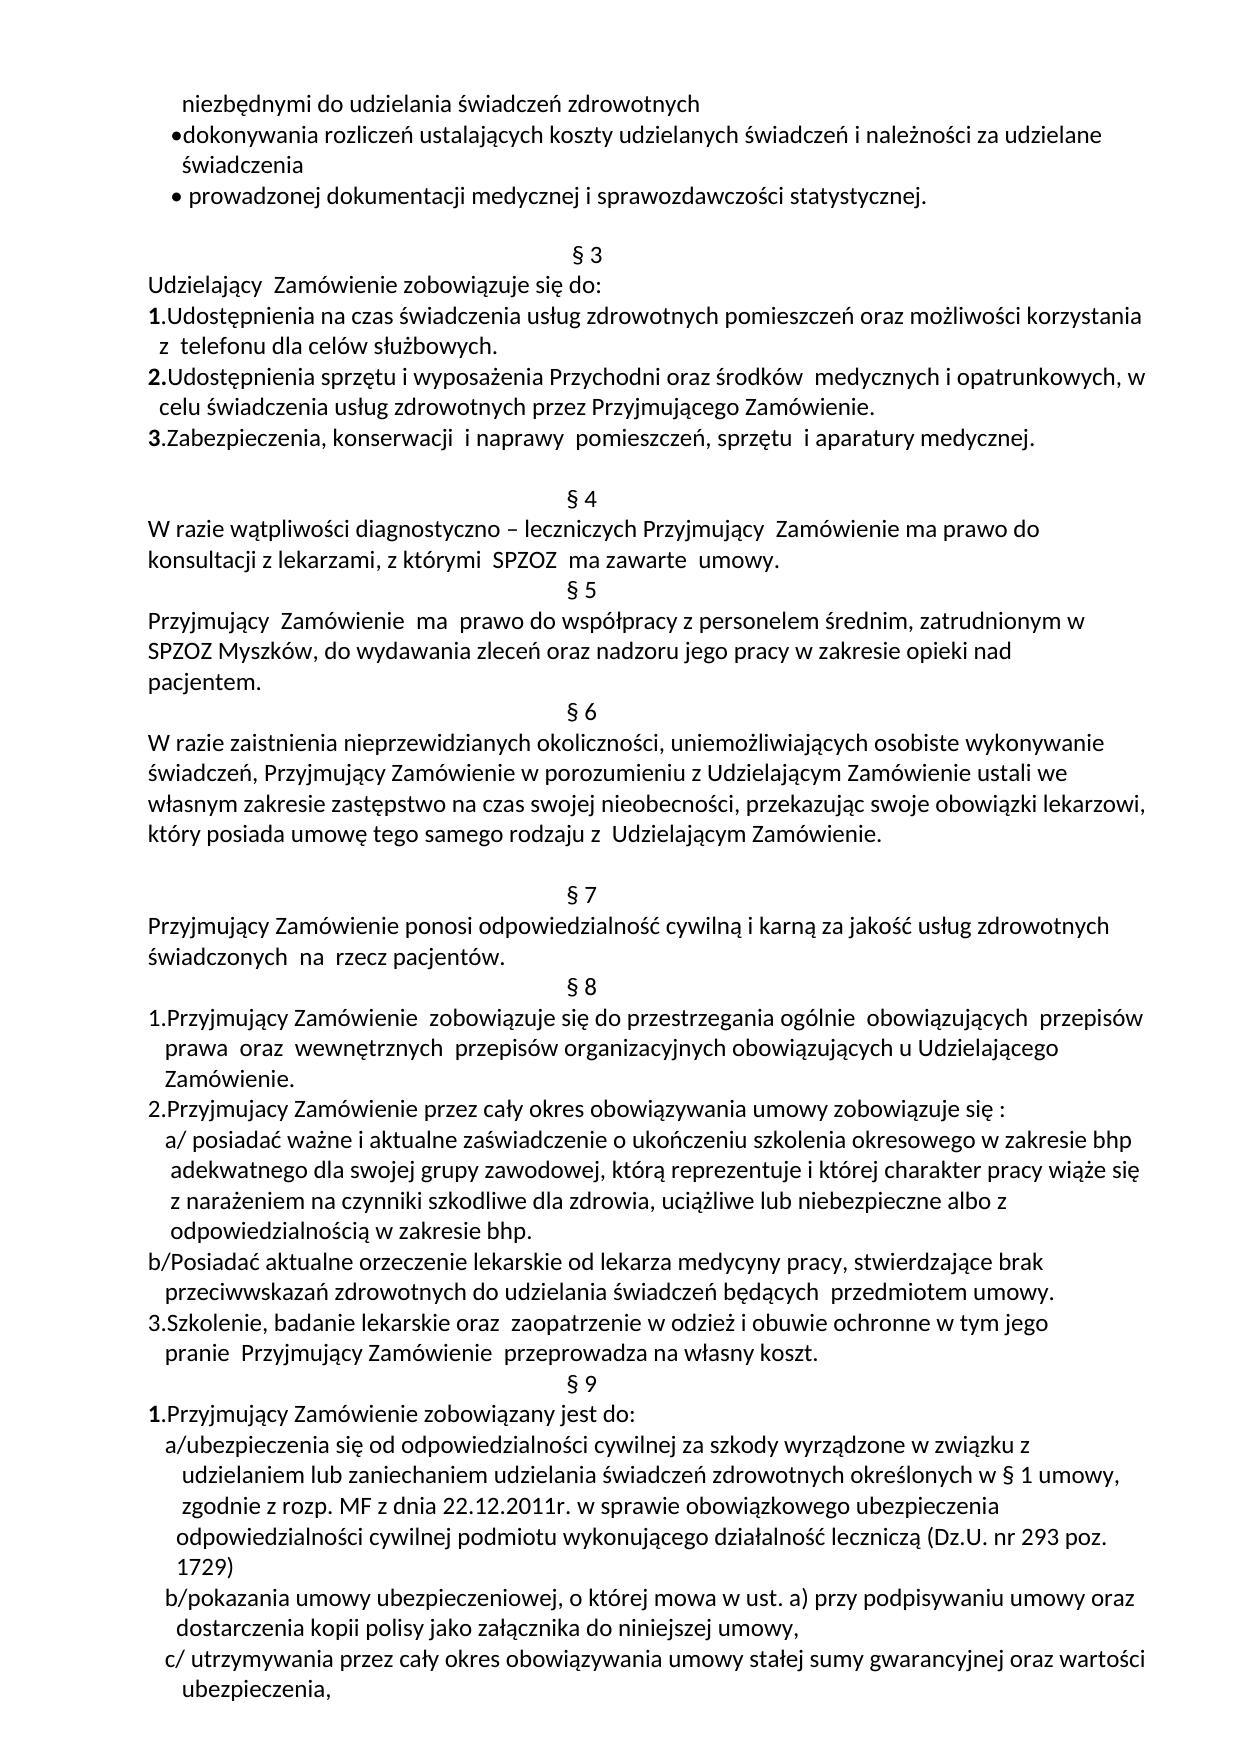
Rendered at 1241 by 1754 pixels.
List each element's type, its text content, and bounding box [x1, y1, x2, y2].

text z telefonu dla celów służbowych. [148, 330, 1152, 361]
text celu świadczenia usług zdrowotnych przez Przyjmującego Zamówienie. [148, 391, 1152, 422]
text § 8 [148, 971, 1152, 1002]
text a/ubezpieczenia się od odpowiedzialności cywilnej za szkody wyrządzone w związku z [148, 1429, 1152, 1459]
text § 4 [148, 483, 1152, 513]
text 2.Przyjmujacy Zamówienie przez cały okres obowiązywania umowy zobowiązuje się : [148, 1093, 1152, 1124]
text § 3 [148, 239, 1152, 269]
text § 5 [148, 574, 1152, 605]
text 1.Przyjmujący Zamówienie zobowiązany jest do: [148, 1398, 1152, 1429]
text a/ posiadać ważne i aktualne zaświadczenie o ukończeniu szkolenia okresowego w zakresie bhp [148, 1124, 1152, 1154]
text pacjentem. [148, 666, 1152, 697]
text 1.Przyjmujący Zamówienie zobowiązuje się do przestrzegania ogólnie obowiązujących przepisów [148, 1002, 1152, 1032]
text 1729) [148, 1551, 1152, 1582]
text b/pokazania umowy ubezpieczeniowej, o której mowa w ust. a) przy podpisywaniu umowy oraz [148, 1582, 1152, 1612]
text udzielaniem lub zaniechaniem udzielania świadczeń zdrowotnych określonych w § 1 umowy, [148, 1459, 1152, 1490]
text zgodnie z rozp. MF z dnia 22.12.2011r. w sprawie obowiązkowego ubezpieczenia [148, 1490, 1152, 1521]
text § 7 [148, 880, 1152, 910]
text świadczenia [148, 150, 1152, 180]
text b/Posiadać aktualne orzeczenie lekarskie od lekarza medycyny pracy, stwierdzające brak [148, 1246, 1152, 1276]
text § 6 [148, 697, 1152, 727]
text W razie zaistnienia nieprzewidzianych okoliczności, uniemożliwiających osobiste wykonywanie świadczeń, Przyjmujący Zamówienie w porozumieniu z Udzielającym Zamówienie ustali we własnym zakresie zastępstwo na czas swojej nieobecności, przekazując swoje obowiązki lekarzowi, który posiada umowę tego samego rodzaju z Udzielającym Zamówienie. [148, 727, 1152, 849]
text § 9 [148, 1368, 1152, 1398]
text prawa oraz wewnętrznych przepisów organizacyjnych obowiązujących u Udzielającego [148, 1032, 1152, 1063]
text niezbędnymi do udzielania świadczeń zdrowotnych [148, 89, 1152, 119]
text •dokonywania rozliczeń ustalających koszty udzielanych świadczeń i należności za udzielane [148, 119, 1152, 150]
text • prowadzonej dokumentacji medycznej i sprawozdawczości statystycznej. [148, 180, 1152, 211]
text przeciwwskazań zdrowotnych do udzielania świadczeń będących przedmiotem umowy. [148, 1276, 1152, 1307]
text świadczonych na rzecz pacjentów. [148, 941, 1152, 971]
text 2.Udostępnienia sprzętu i wyposażenia Przychodni oraz środków medycznych i opatrunkowych, w [148, 361, 1152, 391]
text Przyjmujący Zamówienie ma prawo do współpracy z personelem średnim, zatrudnionym w [148, 605, 1152, 636]
text z narażeniem na czynniki szkodliwe dla zdrowia, uciążliwe lub niebezpieczne albo z [148, 1185, 1152, 1215]
text konsultacji z lekarzami, z którymi SPZOZ ma zawarte umowy. [148, 544, 1152, 574]
text Przyjmujący Zamówienie ponosi odpowiedzialność cywilną i karną za jakość usług zdrowotnych [148, 910, 1152, 941]
text odpowiedzialności cywilnej podmiotu wykonującego działalność leczniczą (Dz.U. nr 293 poz. [148, 1521, 1152, 1551]
text 3.Zabezpieczenia, konserwacji i naprawy pomieszczeń, sprzętu i aparatury medycznej. [148, 422, 1152, 452]
text dostarczenia kopii polisy jako załącznika do niniejszej umowy, [148, 1612, 1152, 1643]
text ubezpieczenia, [148, 1673, 1152, 1704]
text 3.Szkolenie, badanie lekarskie oraz zaopatrzenie w odzież i obuwie ochronne w tym jego [148, 1307, 1152, 1337]
text 1.Udostępnienia na czas świadczenia usług zdrowotnych pomieszczeń oraz możliwości korzystania [148, 300, 1152, 330]
text adekwatnego dla swojej grupy zawodowej, którą reprezentuje i której charakter pracy wiąże się [148, 1154, 1152, 1185]
text SPZOZ Myszków, do wydawania zleceń oraz nadzoru jego pracy w zakresie opieki nad [148, 636, 1152, 666]
text Udzielający Zamówienie zobowiązuje się do: [148, 269, 1152, 300]
text Zamówienie. [148, 1063, 1152, 1093]
text pranie Przyjmujący Zamówienie przeprowadza na własny koszt. [148, 1337, 1152, 1368]
text c/ utrzymywania przez cały okres obowiązywania umowy stałej sumy gwarancyjnej oraz wartości [148, 1643, 1152, 1673]
text odpowiedzialnością w zakresie bhp. [148, 1215, 1152, 1246]
text W razie wątpliwości diagnostyczno – leczniczych Przyjmujący Zamówienie ma prawo do [148, 513, 1152, 544]
